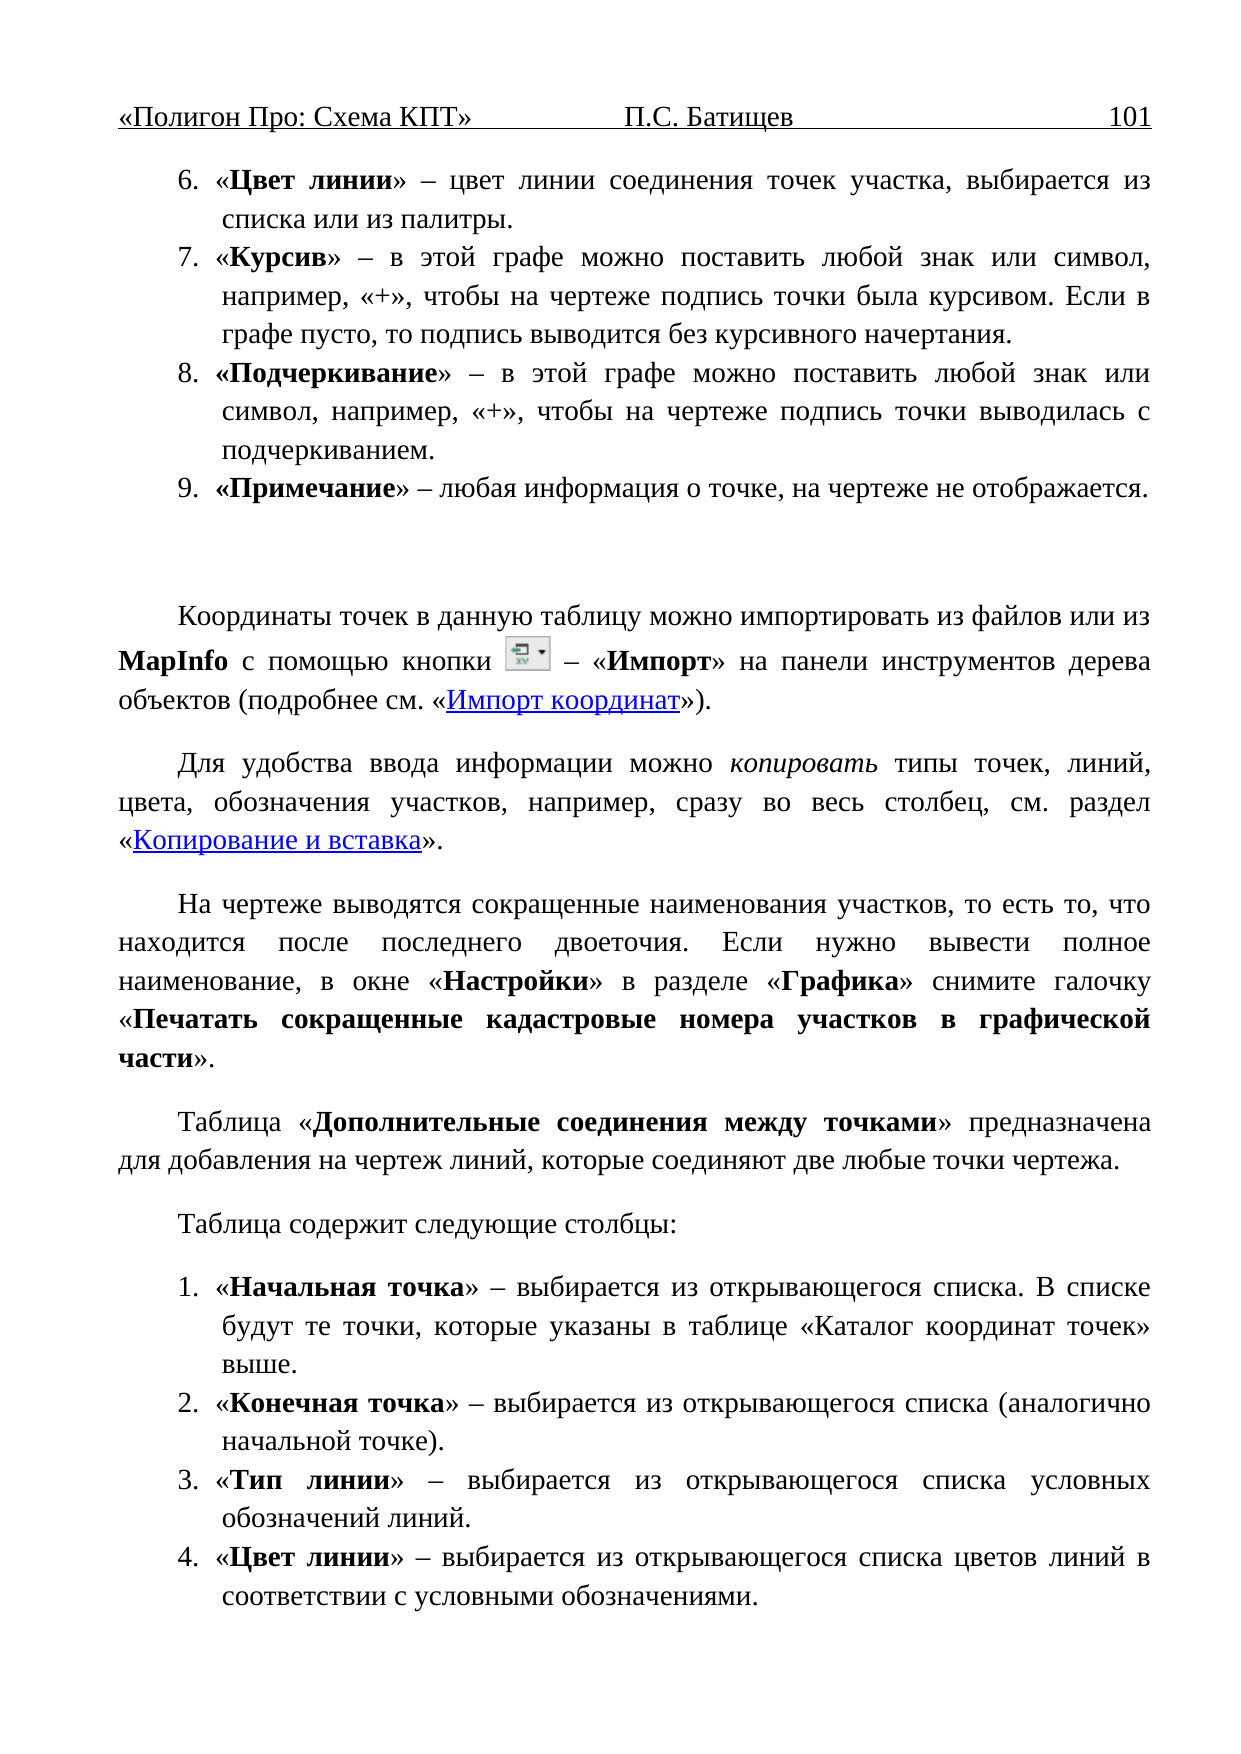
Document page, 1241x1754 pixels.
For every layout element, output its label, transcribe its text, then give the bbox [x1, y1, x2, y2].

list «Тип линии» – выбирается из открывающегося списка условных обозначений линий. [177, 1462, 1152, 1534]
list «Подчеркивание» – в этой графе можно поставить любой знак или символ, например, «+», чтобы на чертеже подпись точки выводилась с подчеркиванием. [177, 355, 1152, 466]
text Таблица содержит следующие столбцы: [118, 1206, 1152, 1239]
list «Курсив» – в этой графе можно поставить любой знак или символ, например, «+», чтобы на чертеже подпись точки была курсивом. Если в графе пусто, то подпись выводится без курсивного начертания. [177, 239, 1152, 350]
text На чертеже выводятся сокращенные наименования участков, то есть то, что находится после последнего двоеточия. Если нужно вывести полное наименование, в окне «Настройки» в разделе «Графика» снимите галочку «Печатать сокращенные кадастровые номера участков в графической части». [118, 886, 1152, 1074]
text Для удобства ввода информации можно копировать типы точек, линий, цвета, обозначения участков, например, сразу во весь столбец, см. раздел «Копирование и вставка». [118, 745, 1152, 856]
text Таблица «Дополнительные соединения между точками» предназначена для добавления на чертеж линий, которые соединяют две любые точки чертежа. [118, 1104, 1152, 1176]
text Координаты точек в данную таблицу можно импортировать из файлов или из MapInfo с помощью кнопки – «Импорт» на панели инструментов дерева объектов (подробнее см. «Импорт координат»). [118, 598, 1152, 715]
list «Начальная точка» – выбирается из открывающегося списка. В списке будут те точки, которые указаны в таблице «Каталог координат точек» выше. [177, 1269, 1152, 1380]
picture [505, 636, 551, 671]
list «Примечание» – любая информация о точке, на чертеже не отображается. [177, 471, 1152, 504]
list «Конечная точка» – выбирается из открывающегося списка (аналогично начальной точке). [177, 1385, 1152, 1457]
list «Цвет линии» – выбирается из открывающегося списка цветов линий в соответствии с условными обозначениями. [177, 1539, 1152, 1611]
list «Цвет линии» – цвет линии соединения точек участка, выбирается из списка или из палитры. [177, 162, 1152, 234]
